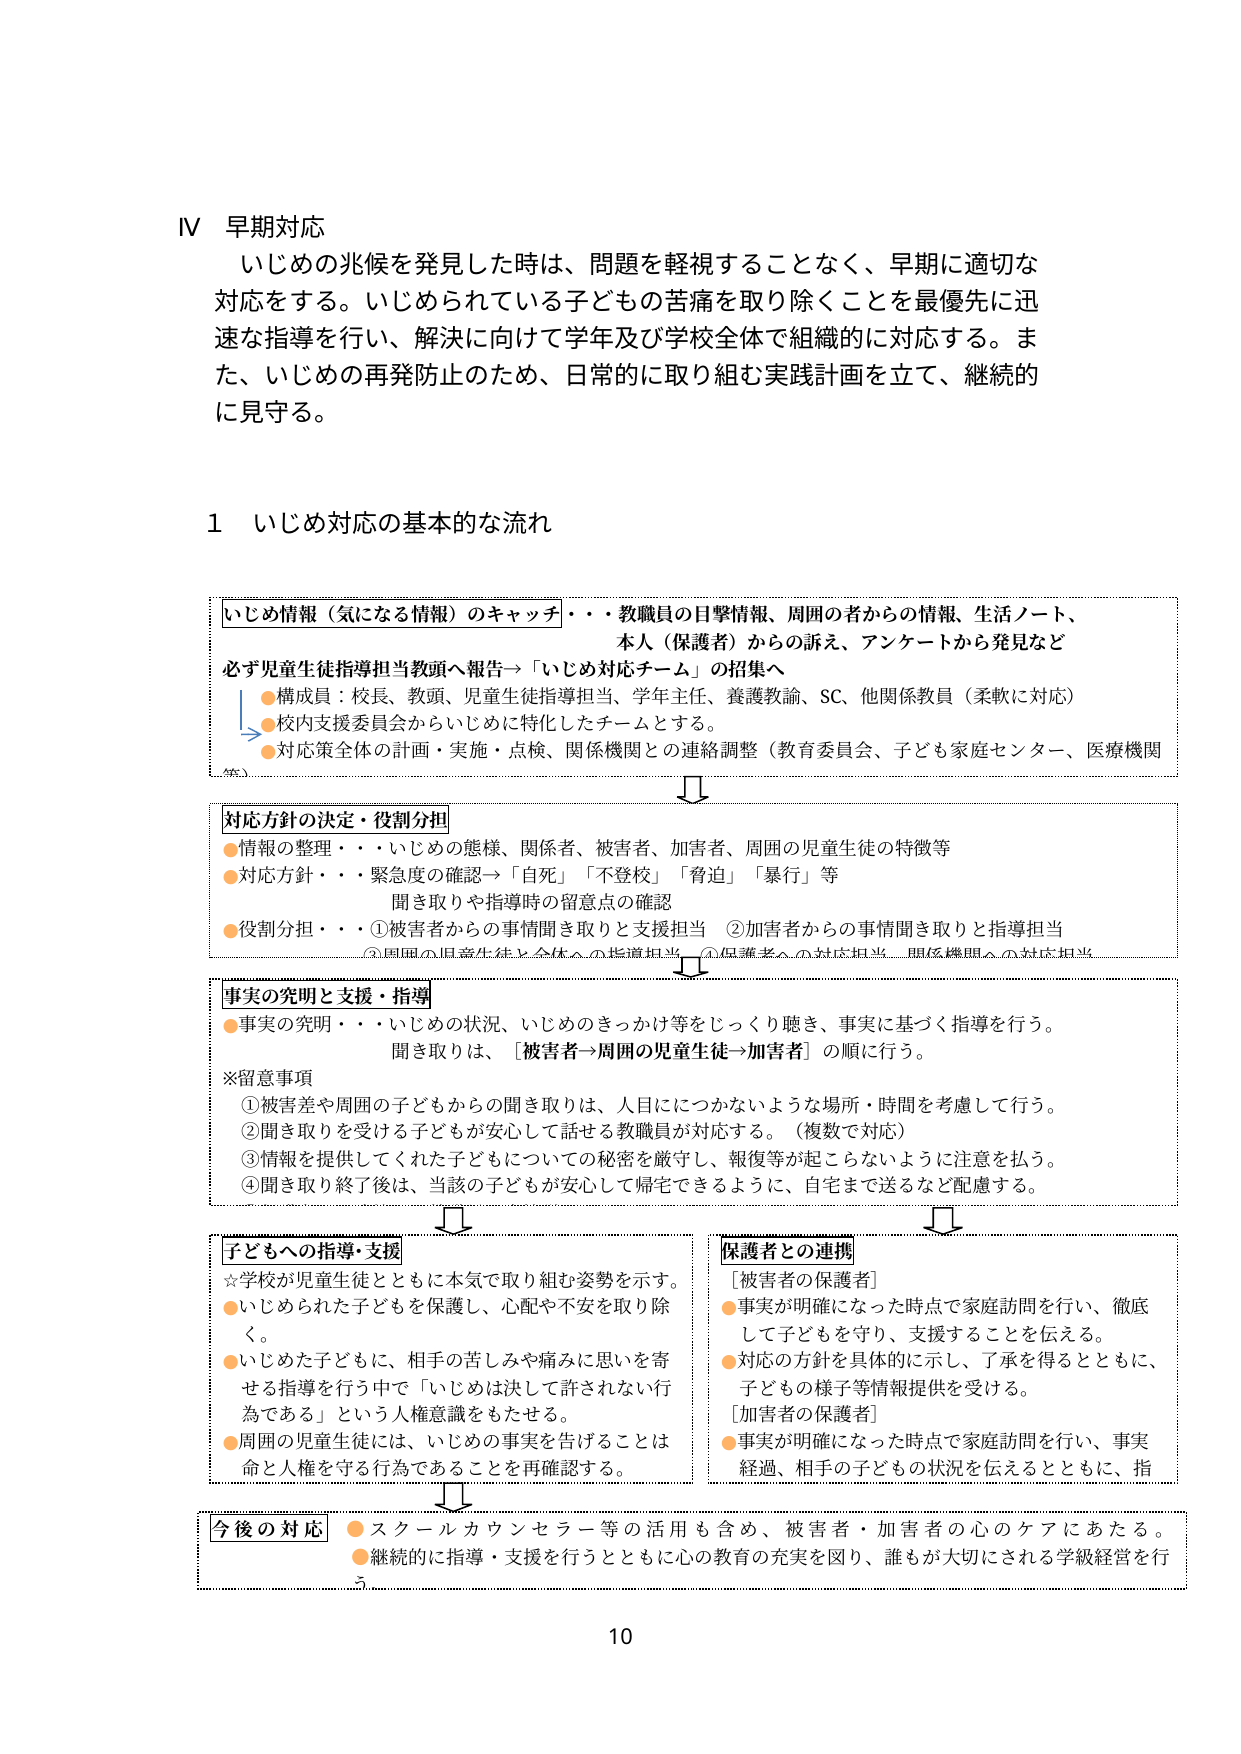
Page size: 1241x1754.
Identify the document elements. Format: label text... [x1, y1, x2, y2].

text いじめの兆候を発見した時は、問題を軽視することなく、早期に適切な対応をする。いじめられている子どもの苦痛を取り除くことを最優先に迅速な指導を行い、解決に向けて学年及び学校全体で組織的に対応する。また、いじめの再発防止のため、日常的に取り組む実践計画を立て、継続的に見守る。 [214, 244, 1063, 429]
text Ⅳ 早期対応 [177, 208, 1063, 244]
text １ いじめ対応の基本的な流れ [177, 503, 1063, 540]
